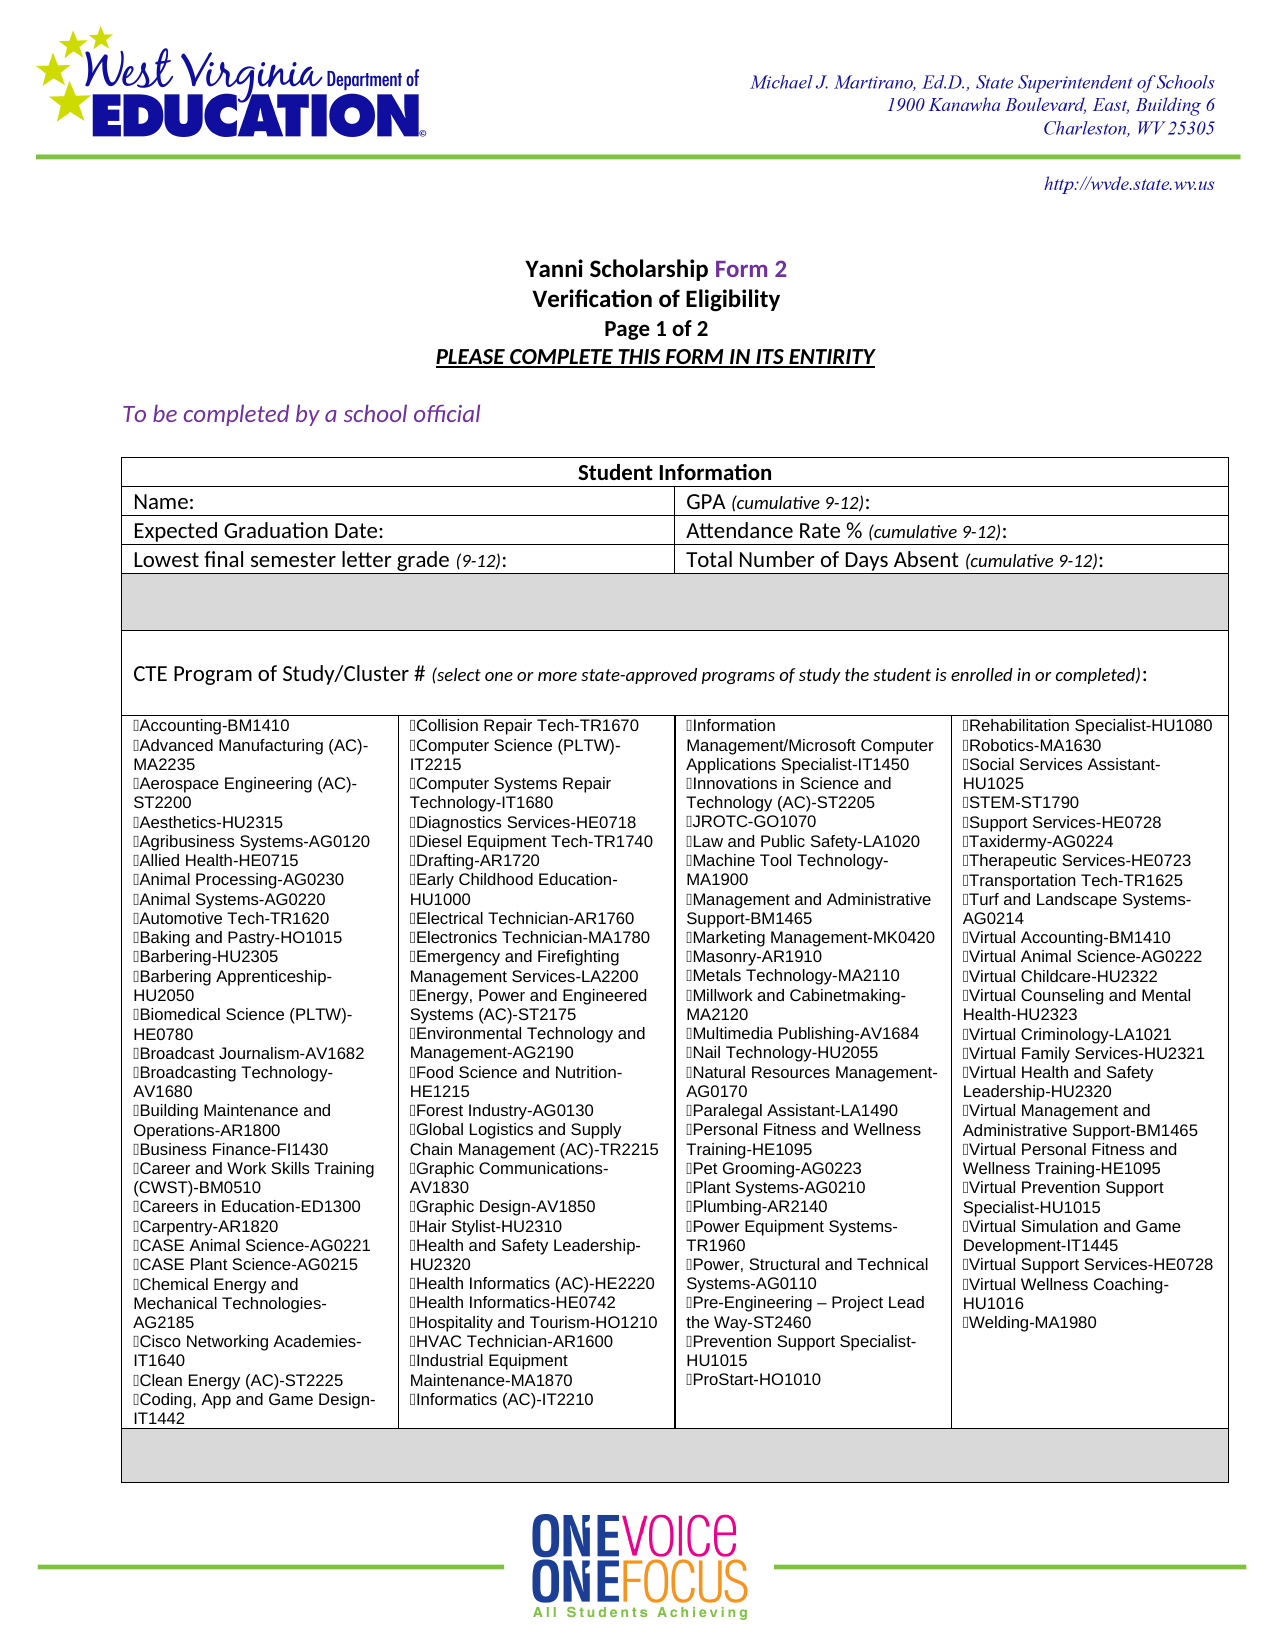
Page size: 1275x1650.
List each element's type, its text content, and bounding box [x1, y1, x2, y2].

picture [0, 1491, 1275, 1643]
table_cell Information Management/Microsoft Computer Applications Specialist-IT1450 Innovations in Science and Technology (AC)-ST2205 JROTC-GO1070 Law and Public Safety-LA1020 Machine Tool Technology-MA1900 Management and Administrative Support-BM1465 Marketing Management-MK0420 Masonry-AR1910 Metals Technology-MA2110 Millwork and Cabinetmaking-MA2120 Multimedia Publishing-AV1684 Nail Technology-HU2055 Natural Resources Management-AG0170 Paralegal Assistant-LA1490 Personal Fitness and Wellness Training-HE1095 Pet Grooming-AG0223 Plant Systems-AG0210 Plumbing-AR2140 Power Equipment Systems-TR1960 Power, Structural and Technical Systems-AG0110 Pre-Engineering – Project Lead the Way-ST2460 Prevention Support Specialist-HU1015 ProStart-HO1010 [676, 716, 951, 1428]
text Yanni Scholarship Form 2 [225, 253, 1087, 284]
table_cell Accounting-BM1410 Advanced Manufacturing (AC)-MA2235 Aerospace Engineering (AC)-ST2200 Aesthetics-HU2315 Agribusiness Systems-AG0120 Allied Health-HE0715 Animal Processing-AG0230 Animal Systems-AG0220 Automotive Tech-TR1620 Baking and Pastry-HO1015 Barbering-HU2305 Barbering Apprenticeship-HU2050 Biomedical Science (PLTW)-HE0780 Broadcast Journalism-AV1682 Broadcasting Technology-AV1680 Building Maintenance and Operations-AR1800 Business Finance-FI1430 Career and Work Skills Training (CWST)-BM0510 Careers in Education-ED1300 Carpentry-AR1820 CASE Animal Science-AG0221 CASE Plant Science-AG0215 Chemical Energy and Mechanical Technologies-AG2185 Cisco Networking Academies-IT1640 Clean Energy (AC)-ST2225 Coding, App and Game Design-IT1442 [122, 716, 398, 1428]
table_cell Lowest final semester letter grade (9-12): [122, 545, 674, 573]
table_cell [122, 574, 1228, 630]
table_cell Rehabilitation Specialist-HU1080 Robotics-MA1630 Social Services Assistant-HU1025 STEM-ST1790 Support Services-HE0728 Taxidermy-AG0224 Therapeutic Services-HE0723 Transportation Tech-TR1625 Turf and Landscape Systems-AG0214 Virtual Accounting-BM1410 Virtual Animal Science-AG0222 Virtual Childcare-HU2322 Virtual Counseling and Mental Health-HU2323 Virtual Criminology-LA1021 Virtual Family Services-HU2321 Virtual Health and Safety Leadership-HU2320 Virtual Management and Administrative Support-BM1465 Virtual Personal Fitness and Wellness Training-HE1095 Virtual Prevention Support Specialist-HU1015 Virtual Simulation and Game Development-IT1445 Virtual Support Services-HE0728 Virtual Wellness Coaching-HU1016 Welding-MA1980 [952, 716, 1228, 1428]
table_cell CTE Program of Study/Cluster # (select one or more state-approved programs of study the student is enrolled in or completed): [122, 631, 1228, 715]
text Page 1 of 2 [225, 314, 1087, 342]
table_cell Name: [122, 487, 674, 515]
table_cell Expected Graduation Date: [122, 516, 674, 544]
picture [0, 0, 1275, 226]
subtitle PLEASE COMPLETE THIS FORM IN ITS ENTIRITY [225, 342, 1087, 370]
table_cell GPA (cumulative 9-12): [675, 487, 1228, 515]
text To be completed by a school official [122, 398, 1087, 429]
text Verification of Eligibility [225, 284, 1087, 314]
table_cell Collision Repair Tech-TR1670 Computer Science (PLTW)-IT2215 Computer Systems Repair Technology-IT1680 Diagnostics Services-HE0718 Diesel Equipment Tech-TR1740 Drafting-AR1720 Early Childhood Education-HU1000 Electrical Technician-AR1760 Electronics Technician-MA1780 Emergency and Firefighting Management Services-LA2200 Energy, Power and Engineered Systems (AC)-ST2175 Environmental Technology and Management-AG2190 Food Science and Nutrition-HE1215 Forest Industry-AG0130 Global Logistics and Supply Chain Management (AC)-TR2215 Graphic Communications-AV1830 Graphic Design-AV1850 Hair Stylist-HU2310 Health and Safety Leadership-HU2320 Health Informatics (AC)-HE2220 Health Informatics-HE0742 Hospitality and Tourism-HO1210 HVAC Technician-AR1600 Industrial Equipment Maintenance-MA1870 Informatics (AC)-IT2210 [399, 716, 674, 1428]
table_header Student Information [122, 458, 1228, 486]
table_cell Total Number of Days Absent (cumulative 9-12): [675, 545, 1228, 573]
table_cell [122, 1429, 1228, 1482]
table_cell Attendance Rate % (cumulative 9-12): [675, 516, 1228, 544]
